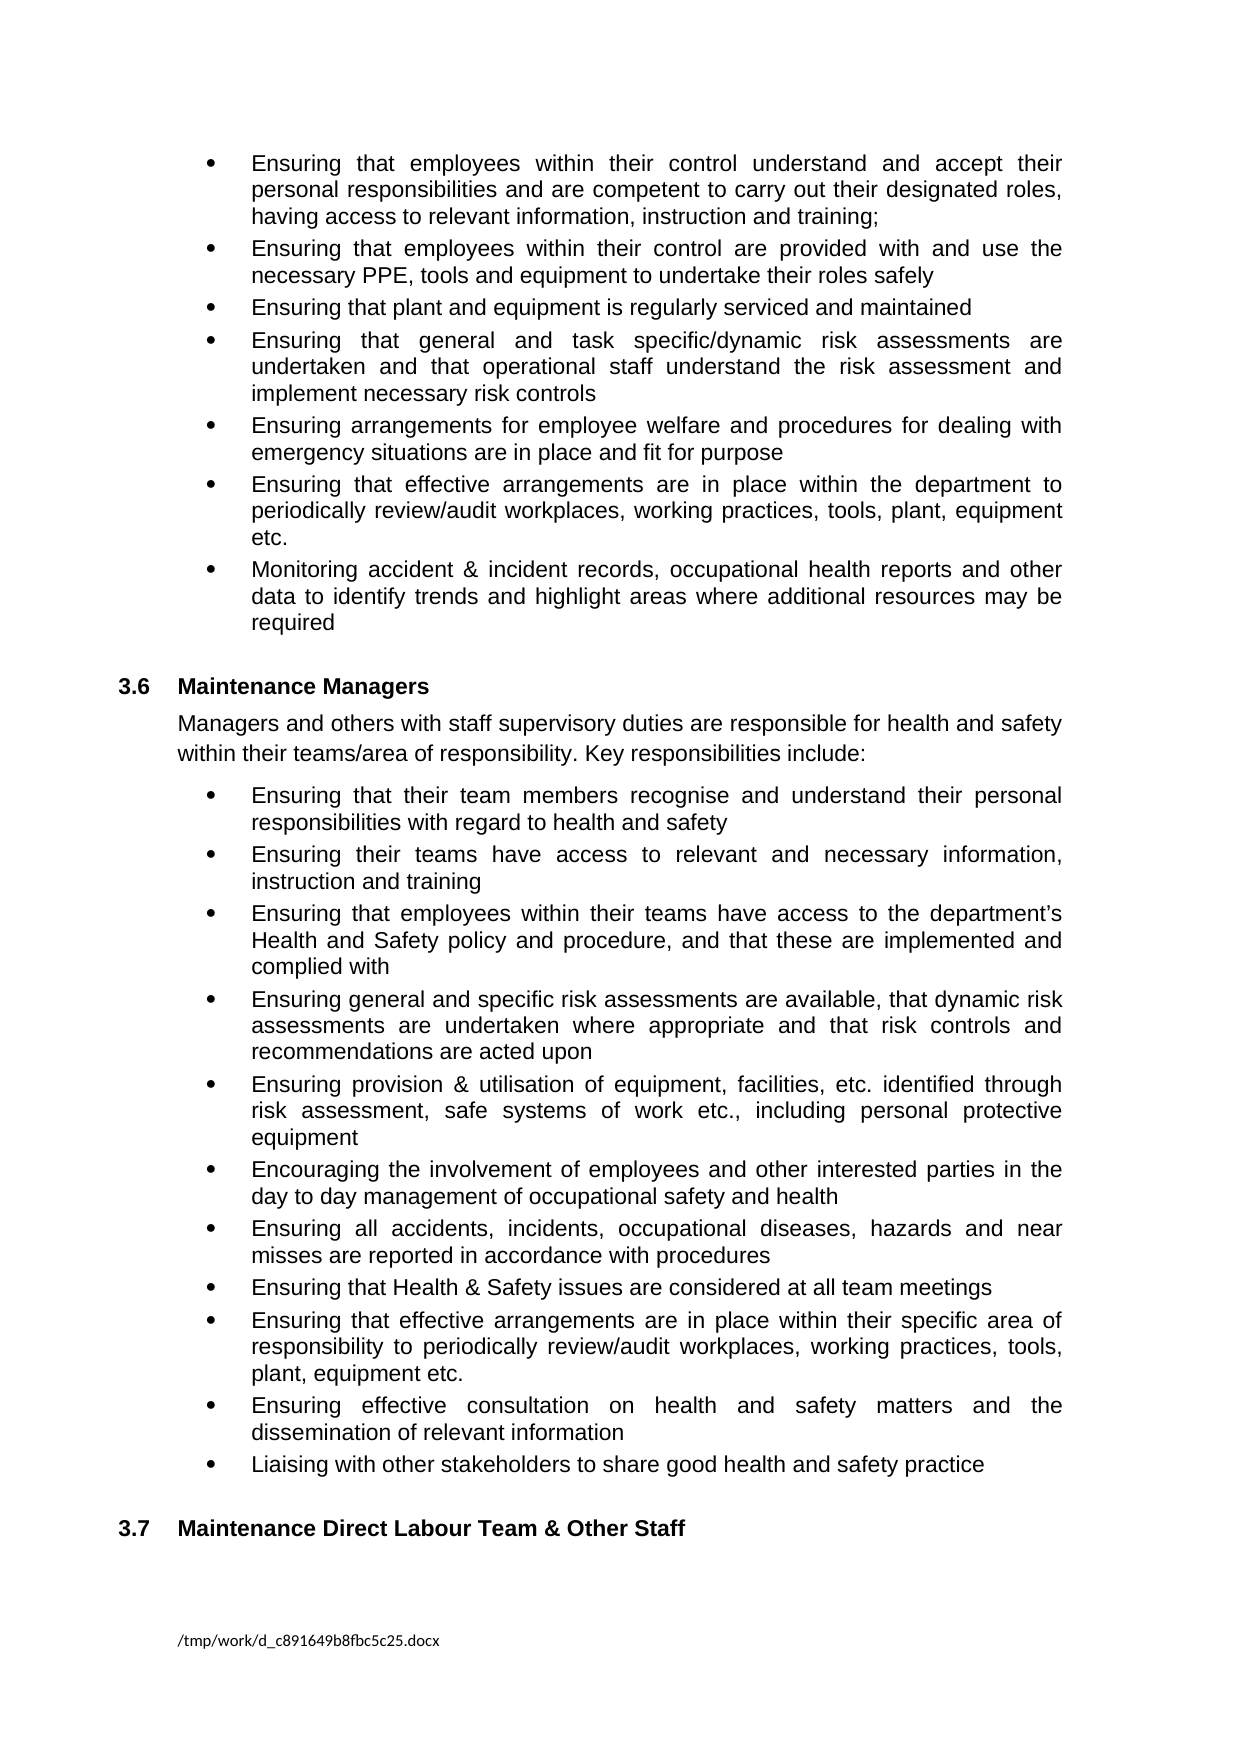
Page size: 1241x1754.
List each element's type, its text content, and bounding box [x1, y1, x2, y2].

list Ensuring all accidents, incidents, occupational diseases, hazards and near misses are reported in accordance with procedures [207, 1215, 1063, 1268]
list Ensuring that plant and equipment is regularly serviced and maintained [207, 294, 1063, 321]
list Ensuring that effective arrangements are in place within their specific area of responsibility to periodically review/audit workplaces, working practices, tools, plant, equipment etc. [207, 1307, 1063, 1386]
list Ensuring provision & utilisation of equipment, facilities, etc. identified through risk assessment, safe systems of work etc., including personal protective equipment [207, 1071, 1063, 1150]
list Ensuring that effective arrangements are in place within the department to periodically review/audit workplaces, working practices, tools, plant, equipment etc. [207, 471, 1063, 550]
text 3.6 Maintenance Managers [118, 673, 1063, 699]
list Ensuring effective consultation on health and safety matters and the dissemination of relevant information [207, 1392, 1063, 1445]
list Ensuring that employees within their control are provided with and use the necessary PPE, tools and equipment to undertake their roles safely [207, 235, 1063, 288]
list Ensuring that Health & Safety issues are considered at all team meetings [207, 1274, 1063, 1301]
list Ensuring general and specific risk assessments are available, that dynamic risk assessments are undertaken where appropriate and that risk controls and recommendations are acted upon [207, 986, 1063, 1065]
list Ensuring that general and task specific/dynamic risk assessments are undertaken and that operational staff understand the risk assessment and implement necessary risk controls [207, 327, 1063, 406]
text Managers and others with staff supervisory duties are responsible for health and safety within their teams/area of responsibility. Key responsibilities include: [177, 709, 1063, 766]
text 3.7 Maintenance Direct Labour Team & Other Staff [118, 1515, 1063, 1541]
list Ensuring their teams have access to relevant and necessary information, instruction and training [207, 841, 1063, 894]
list Monitoring accident & incident records, occupational health reports and other data to identify trends and highlight areas where additional resources may be required [207, 556, 1063, 636]
list Ensuring that employees within their teams have access to the department’s Health and Safety policy and procedure, and that these are implemented and complied with [207, 900, 1063, 979]
list Ensuring that their team members recognise and understand their personal responsibilities with regard to health and safety [207, 782, 1063, 835]
list Encouraging the involvement of employees and other interested parties in the day to day management of occupational safety and health [207, 1156, 1063, 1209]
list Liaising with other stakeholders to share good health and safety practice [207, 1451, 1063, 1477]
list Ensuring that employees within their control understand and accept their personal responsibilities and are competent to carry out their designated roles, having access to relevant information, instruction and training; [207, 150, 1063, 229]
list Ensuring arrangements for employee welfare and procedures for dealing with emergency situations are in place and fit for purpose [207, 412, 1063, 465]
